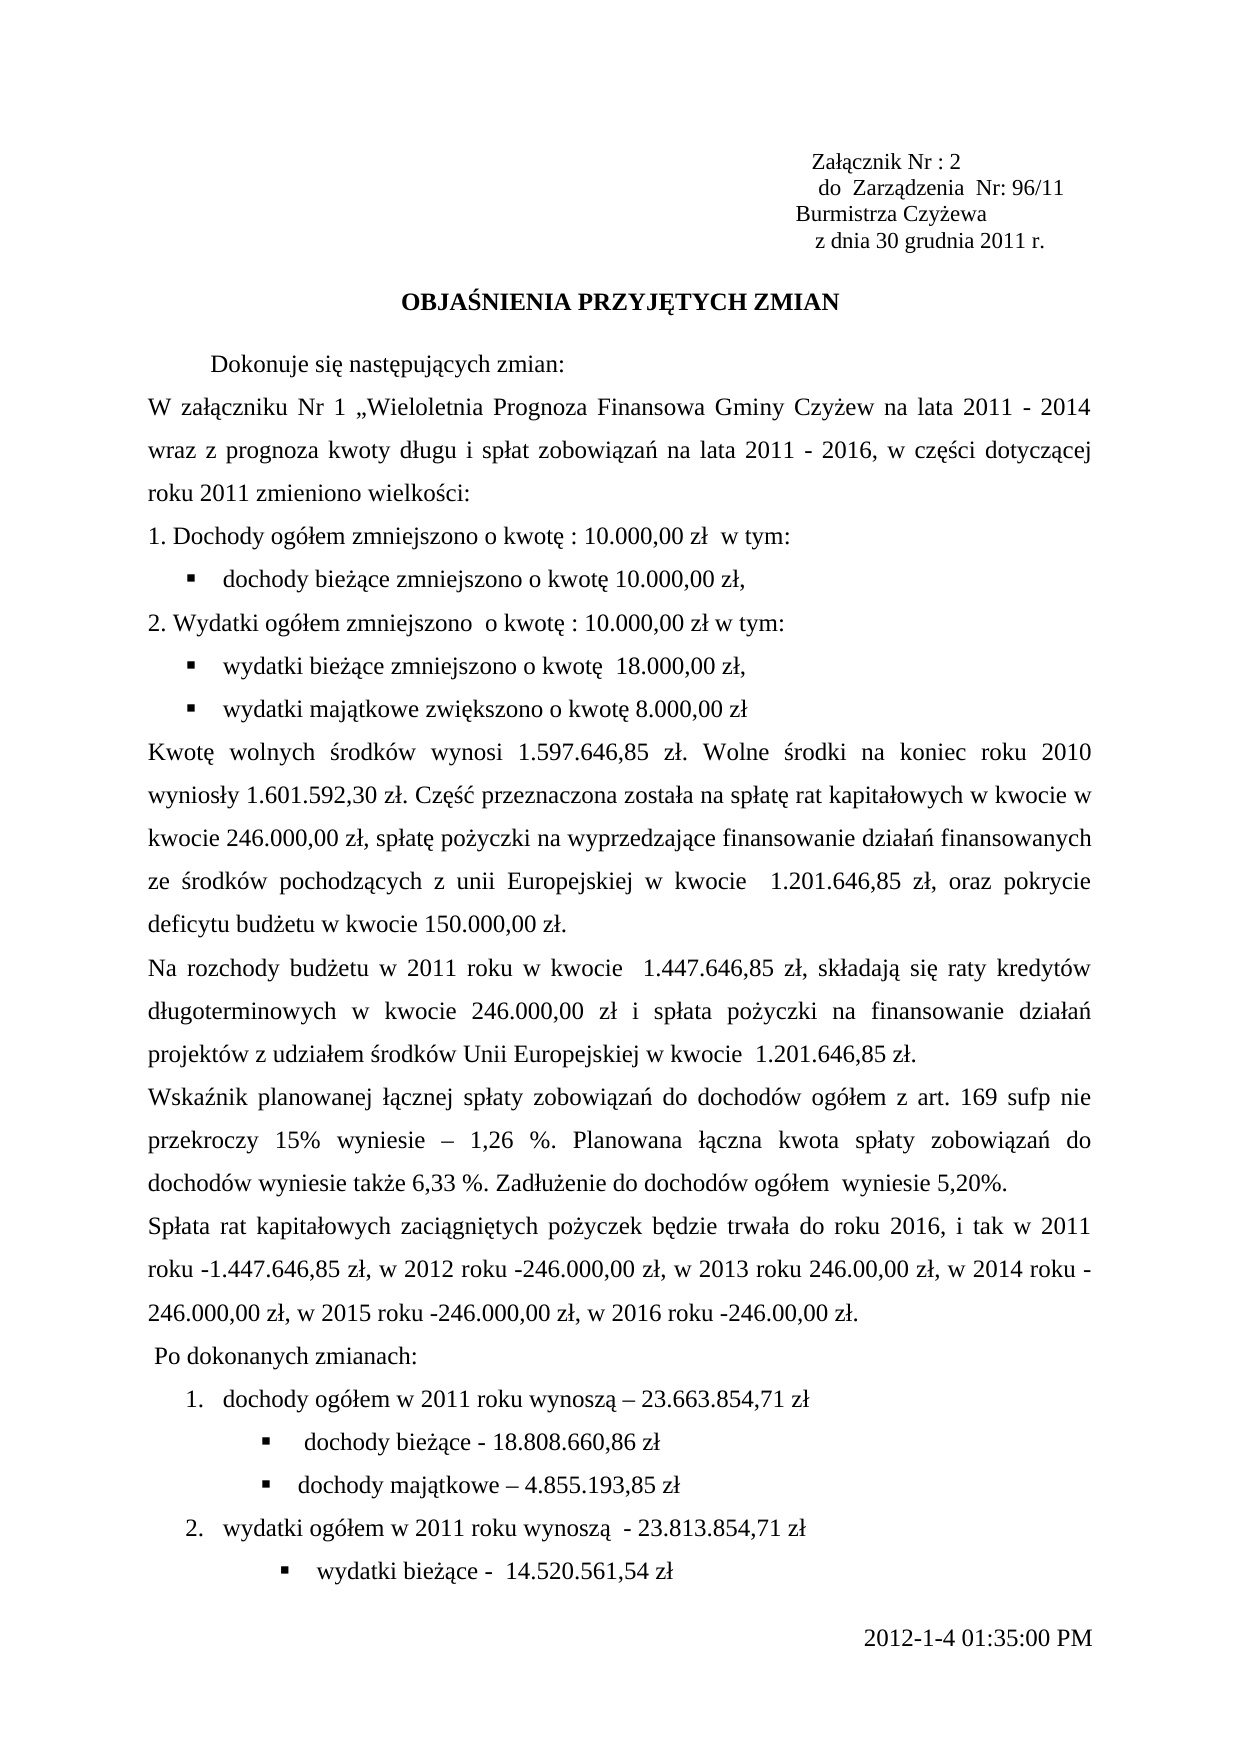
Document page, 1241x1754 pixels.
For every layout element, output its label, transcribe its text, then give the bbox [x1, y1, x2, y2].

list dochody bieżące - 18.808.660,86 zł [260, 1427, 1092, 1456]
list wydatki bieżące - 14.520.561,54 zł [279, 1556, 1092, 1585]
list wydatki majątkowe zwiększono o kwotę 8.000,00 zł [185, 694, 1092, 723]
text 1. Dochody ogółem zmniejszono o kwotę : 10.000,00 zł w tym: [148, 521, 1092, 550]
text Kwotę wolnych środków wynosi 1.597.646,85 zł. Wolne środki na koniec roku 2010 wyniosły 1.601.592,30 zł. Część przeznaczona została na spłatę rat kapitałowych w kwocie w kwocie 246.000,00 zł, spłatę pożyczki na wyprzedzające finansowanie działań finansowanych ze środków pochodzących z unii Europejskiej w kwocie 1.201.646,85 zł, oraz pokrycie deficytu budżetu w kwocie 150.000,00 zł. [148, 737, 1092, 938]
list dochody bieżące zmniejszono o kwotę 10.000,00 zł, [185, 564, 1092, 593]
text 2. Wydatki ogółem zmniejszono o kwotę : 10.000,00 zł w tym: [148, 608, 1092, 636]
text Wskaźnik planowanej łącznej spłaty zobowiązań do dochodów ogółem z art. 169 sufp nie przekroczy 15% wyniesie – 1,26 %. Planowana łączna kwota spłaty zobowiązań do dochodów wyniesie także 6,33 %. Zadłużenie do dochodów ogółem wyniesie 5,20%. [148, 1082, 1092, 1197]
title do Zarządzenia Nr: 96/11 [148, 174, 1092, 200]
text Po dokonanych zmianach: [148, 1341, 1092, 1369]
title z dnia 30 grudnia 2011 r. [148, 227, 1092, 253]
list dochody ogółem w 2011 roku wynoszą – 23.663.854,71 zł [185, 1384, 1092, 1413]
text W załączniku Nr 1 „Wieloletnia Prognoza Finansowa Gminy Czyżew na lata 2011 - 2014 wraz z prognoza kwoty długu i spłat zobowiązań na lata 2011 - 2016, w części dotyczącej roku 2011 zmieniono wielkości: [148, 392, 1092, 507]
title Burmistrza Czyżewa [148, 200, 1092, 227]
list wydatki bieżące zmniejszono o kwotę 18.000,00 zł, [185, 651, 1092, 679]
text Na rozchody budżetu w 2011 roku w kwocie 1.447.646,85 zł, składają się raty kredytów długoterminowych w kwocie 246.000,00 zł i spłata pożyczki na finansowanie działań projektów z udziałem środków Unii Europejskiej w kwocie 1.201.646,85 zł. [148, 953, 1092, 1068]
title Załącznik Nr : 2 [738, 148, 1092, 174]
list dochody majątkowe – 4.855.193,85 zł [260, 1470, 1092, 1499]
text Spłata rat kapitałowych zaciągniętych pożyczek będzie trwała do roku 2016, i tak w 2011 roku -1.447.646,85 zł, w 2012 roku -246.000,00 zł, w 2013 roku 246.00,00 zł, w 2014 roku -246.000,00 zł, w 2015 roku -246.000,00 zł, w 2016 roku -246.00,00 zł. [148, 1211, 1092, 1326]
text OBJAŚNIENIA PRZYJĘTYCH ZMIAN [148, 287, 1092, 315]
text Dokonuje się następujących zmian: [148, 349, 1092, 378]
list wydatki ogółem w 2011 roku wynoszą - 23.813.854,71 zł [185, 1513, 1092, 1542]
